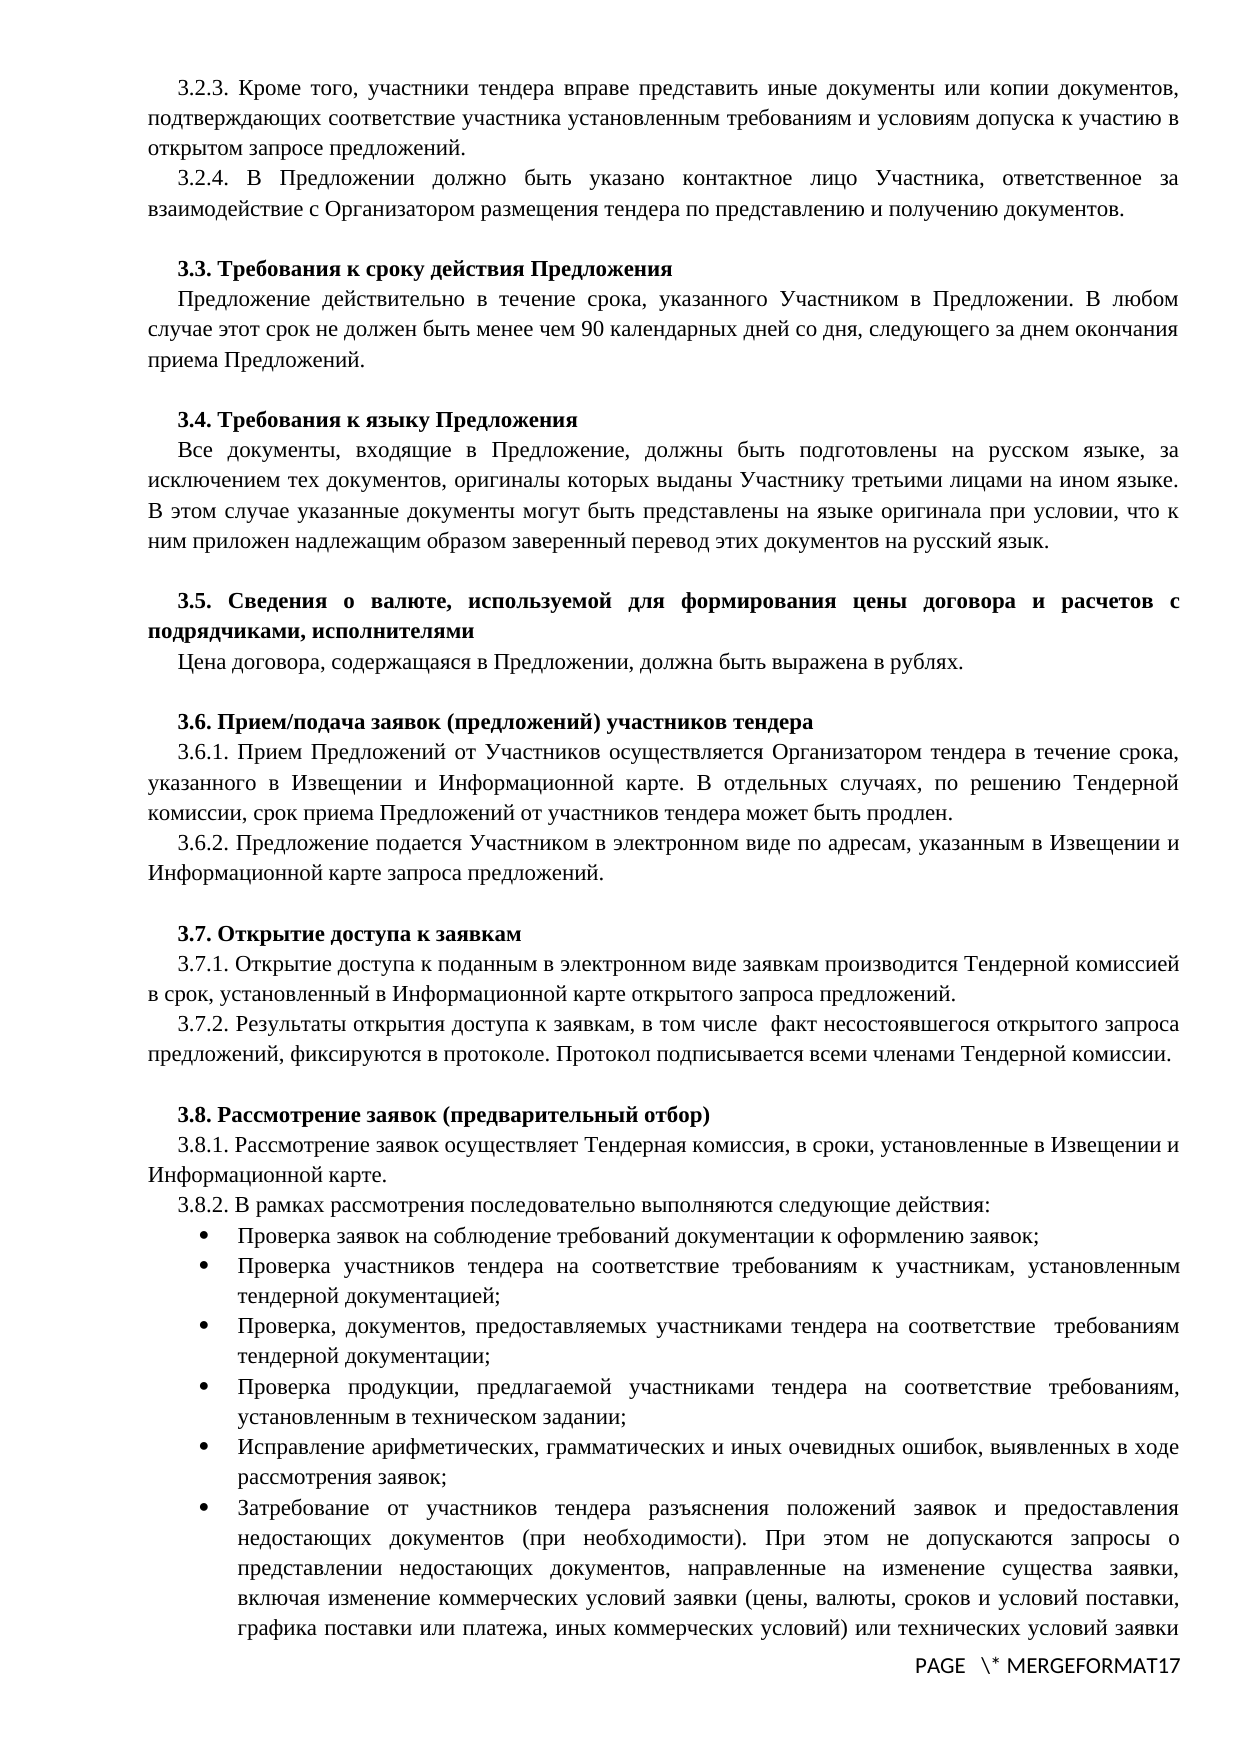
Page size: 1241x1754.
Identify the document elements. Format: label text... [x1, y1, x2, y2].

text 3.6. Прием/подача заявок (предложений) участников тендера [148, 708, 1181, 734]
text 3.7.1. Открытие доступа к поданным в электронном виде заявкам производится Тендерной комиссией в срок, установленный в Информационной карте открытого запроса предложений. [148, 950, 1181, 1006]
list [200, 1494, 1181, 1641]
text 3.6.1. Прием Предложений от Участников осуществляется Организатором тендера в течение срока, указанного в Извещении и Информационной карте. В отдельных случаях, по решению Тендерной комиссии, срок приема Предложений от участников тендера может быть продлен. [148, 738, 1181, 825]
text 3.2.3. Кроме того, участники тендера вправе представить иные документы или копии документов, подтверждающих соответствие участника установленным требованиям и условиям допуска к участию в открытом запросе предложений. [148, 74, 1181, 161]
text 3.7.2. Результаты открытия доступа к заявкам, в том числе факт несостоявшегося открытого запроса предложений, фиксируются в протоколе. Протокол подписывается всеми членами Тендерной комиссии. [148, 1010, 1181, 1067]
text 3.5. Сведения о валюте, используемой для формирования цены договора и расчетов с подрядчиками, исполнителями [148, 587, 1181, 644]
list Проверка продукции, предлагаемой участниками тендера на соответствие требованиям, установленным в техническом задании; [200, 1373, 1181, 1429]
list Проверка заявок на соблюдение требований документации к оформлению заявок; [200, 1222, 1181, 1248]
text 3.8. Рассмотрение заявок (предварительный отбор) [148, 1101, 1181, 1127]
text 3.8.1. Рассмотрение заявок осуществляет Тендерная комиссия, в сроки, установленные в Извещении и Информационной карте. [148, 1131, 1181, 1188]
text 3.8.2. В рамках рассмотрения последовательно выполняются следующие действия: [148, 1192, 1181, 1218]
list Проверка, документов, предоставляемых участниками тендера на соответствие требованиям тендерной документации; [200, 1312, 1181, 1369]
text 3.2.4. В Предложении должно быть указано контактное лицо Участника, ответственное за взаимодействие с Организатором размещения тендера по представлению и получению документов. [148, 164, 1181, 221]
text 3.7. Открытие доступа к заявкам [148, 920, 1181, 946]
list Исправление арифметических, грамматических и иных очевидных ошибок, выявленных в ходе рассмотрения заявок; [200, 1433, 1181, 1490]
text 3.3. Требования к сроку действия Предложения [148, 255, 1181, 281]
text Все документы, входящие в Предложение, должны быть подготовлены на русском языке, за исключением тех документов, оригиналы которых выданы Участнику третьими лицами на ином языке. В этом случае указанные документы могут быть представлены на языке оригинала при условии, что к ним приложен надлежащим образом заверенный перевод этих документов на русский язык. [148, 436, 1181, 553]
list Проверка участников тендера на соответствие требованиям к участникам, установленным тендерной документацией; [200, 1252, 1181, 1308]
text 3.6.2. Предложение подается Участником в электронном виде по адресам, указанным в Извещении и Информационной карте запроса предложений. [148, 829, 1181, 886]
text Цена договора, содержащаяся в Предложении, должна быть выражена в рублях. [148, 648, 1181, 674]
text 3.4. Требования к языку Предложения [148, 406, 1181, 432]
text Предложение действительно в течение срока, указанного Участником в Предложении. В любом случае этот срок не должен быть менее чем 90 календарных дней со дня, следующего за днем окончания приема Предложений. [148, 285, 1181, 372]
